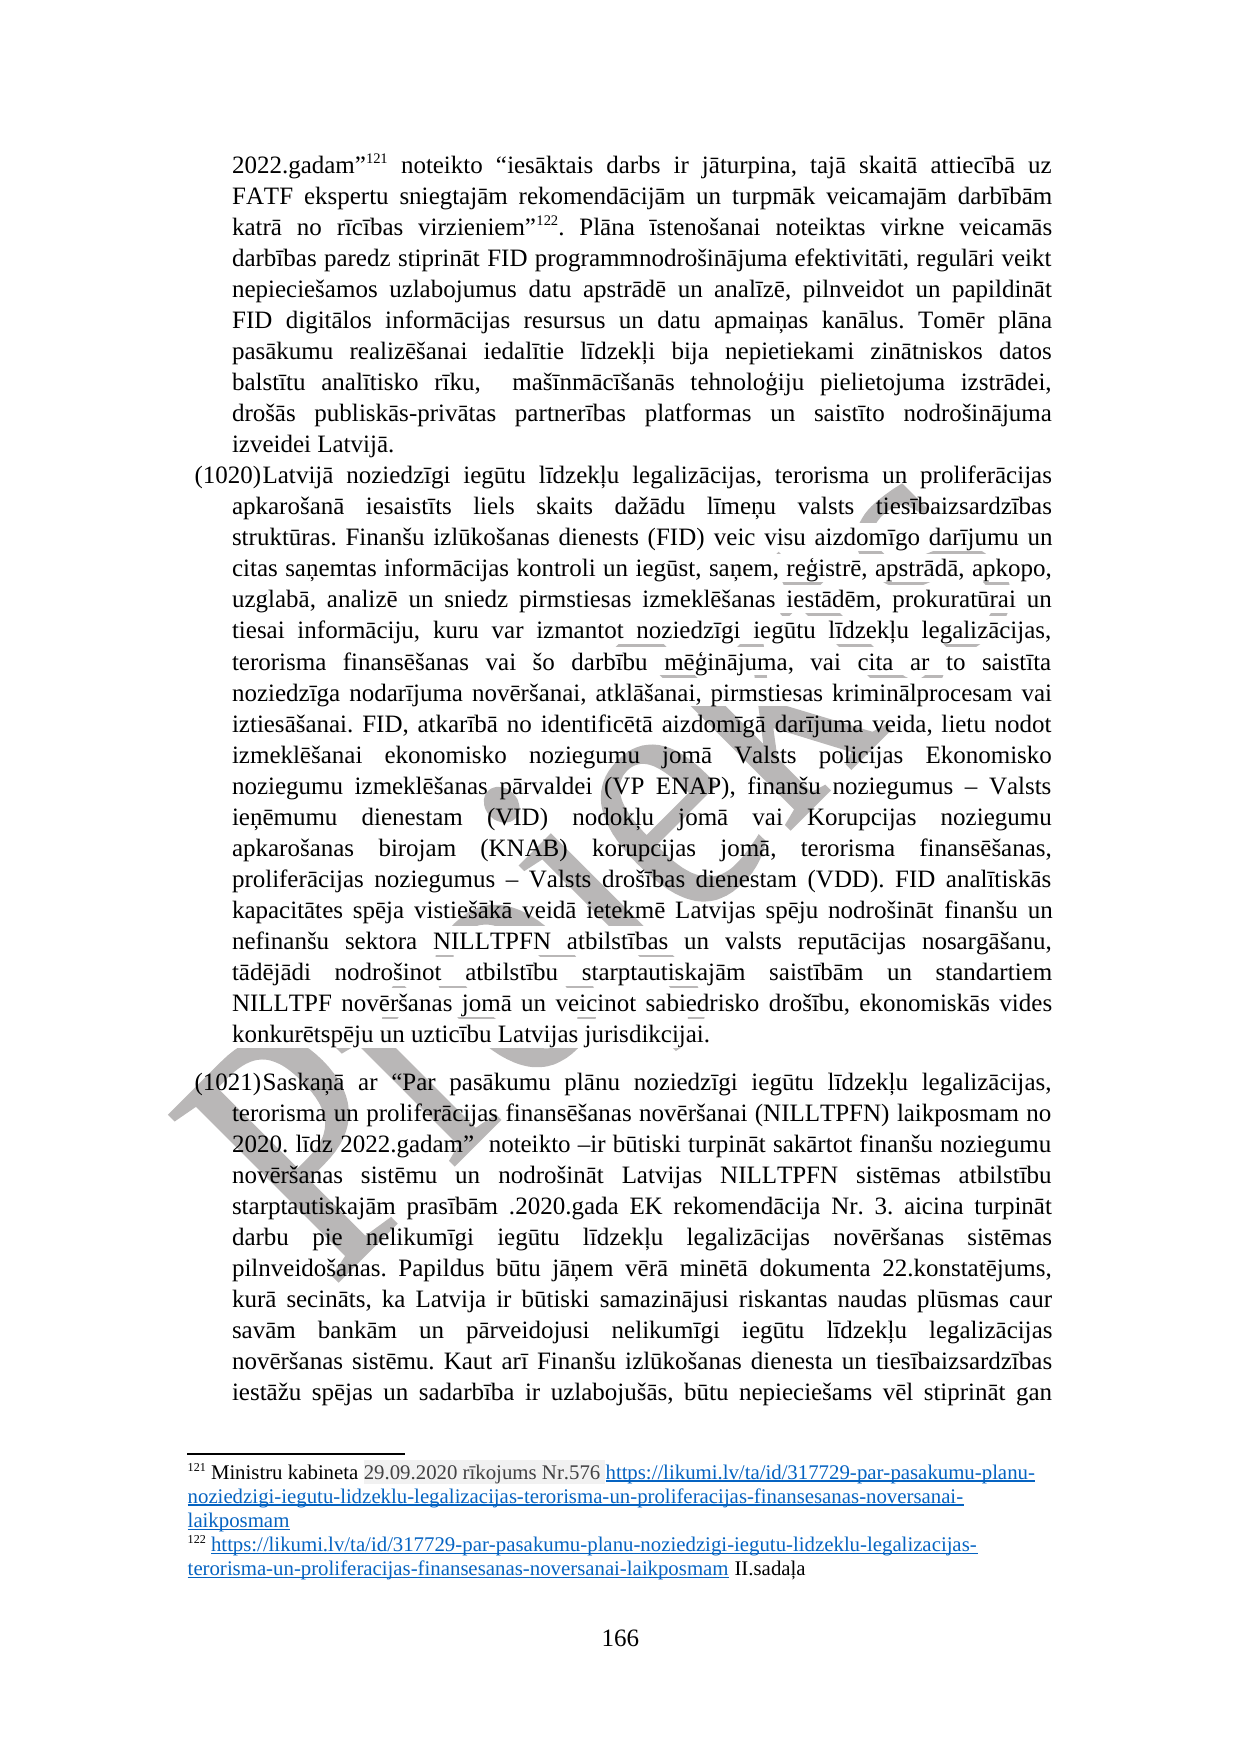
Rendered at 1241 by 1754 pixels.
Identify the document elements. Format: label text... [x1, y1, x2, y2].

list Latvijā noziedzīgi iegūtu līdzekļu legalizācijas, terorisma un proliferācijas apkarošanā iesaistīts liels skaits dažādu līmeņu valsts tiesībaizsardzības struktūras. Finanšu izlūkošanas dienests (FID) veic visu aizdomīgo darījumu un citas saņemtas informācijas kontroli un iegūst, saņem, reģistrē, apstrādā, apkopo, uzglabā, analizē un sniedz pirmstiesas izmeklēšanas iestādēm, prokuratūrai un tiesai informāciju, kuru var izmantot noziedzīgi iegūtu līdzekļu legalizācijas, terorisma finansēšanas vai šo darbību mēģinājuma, vai cita ar to saistīta noziedzīga nodarījuma novēršanai, atklāšanai, pirmstiesas kriminālprocesam vai iztiesāšanai. FID, atkarībā no identificētā aizdomīgā darījuma veida, lietu nodot izmeklēšanai ekonomisko noziegumu jomā Valsts policijas Ekonomisko noziegumu izmeklēšanas pārvaldei (VP ENAP), finanšu noziegumus – Valsts ieņēmumu dienestam (VID) nodokļu jomā vai Korupcijas noziegumu apkarošanas birojam (KNAB) korupcijas jomā, terorisma finansēšanas, proliferācijas noziegumus – Valsts drošības dienestam (VDD). FID analītiskās kapacitātes spēja vistiešākā veidā ietekmē Latvijas spēju nodrošināt finanšu un nefinanšu sektora NILLTPFN atbilstības un valsts reputācijas nosargāšanu, tādējādi nodrošinot atbilstību starptautiskajām saistībām un standartiem NILLTPF novēršanas jomā un veicinot sabiedrisko drošību, ekonomiskās vides konkurētspēju un uzticību Latvijas jurisdikcijai. [194, 460, 1053, 1048]
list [194, 1067, 1053, 1406]
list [194, 150, 1053, 458]
